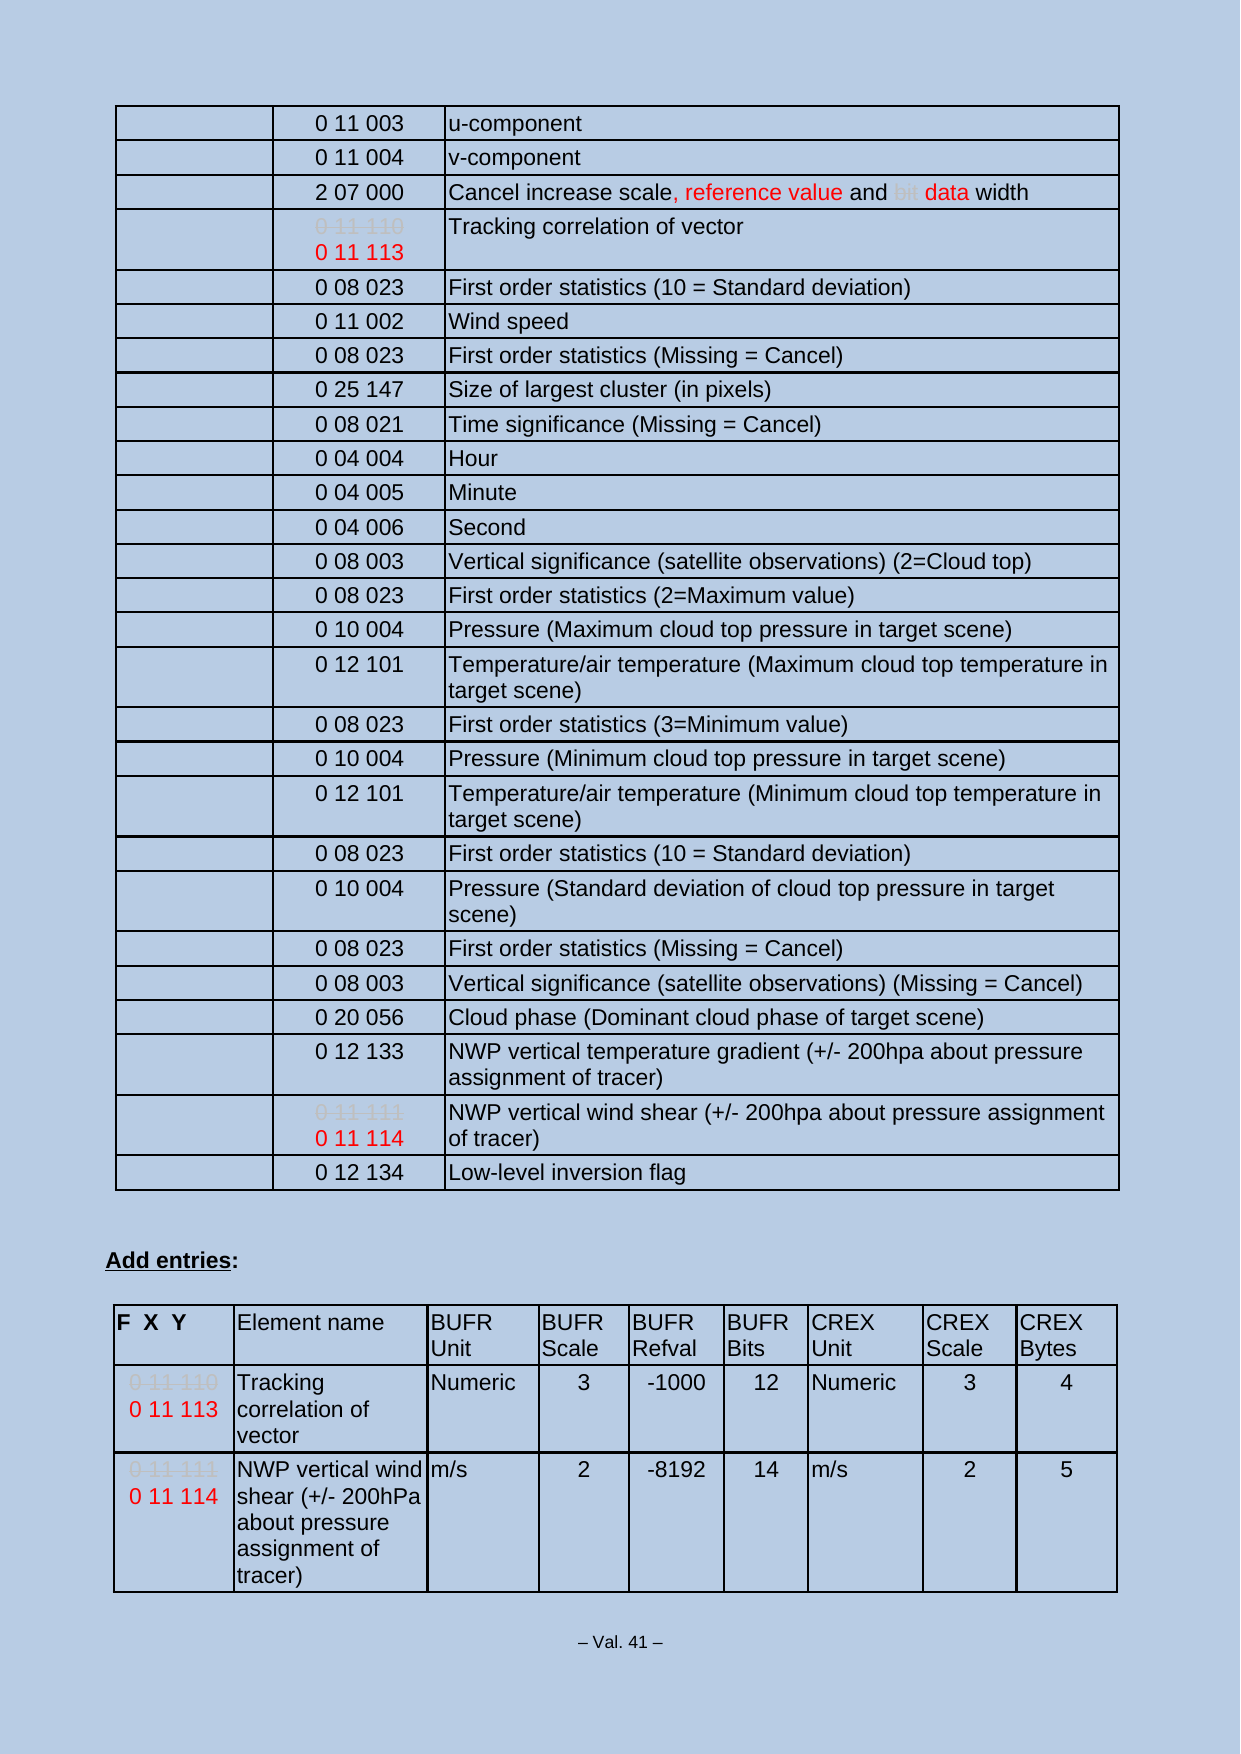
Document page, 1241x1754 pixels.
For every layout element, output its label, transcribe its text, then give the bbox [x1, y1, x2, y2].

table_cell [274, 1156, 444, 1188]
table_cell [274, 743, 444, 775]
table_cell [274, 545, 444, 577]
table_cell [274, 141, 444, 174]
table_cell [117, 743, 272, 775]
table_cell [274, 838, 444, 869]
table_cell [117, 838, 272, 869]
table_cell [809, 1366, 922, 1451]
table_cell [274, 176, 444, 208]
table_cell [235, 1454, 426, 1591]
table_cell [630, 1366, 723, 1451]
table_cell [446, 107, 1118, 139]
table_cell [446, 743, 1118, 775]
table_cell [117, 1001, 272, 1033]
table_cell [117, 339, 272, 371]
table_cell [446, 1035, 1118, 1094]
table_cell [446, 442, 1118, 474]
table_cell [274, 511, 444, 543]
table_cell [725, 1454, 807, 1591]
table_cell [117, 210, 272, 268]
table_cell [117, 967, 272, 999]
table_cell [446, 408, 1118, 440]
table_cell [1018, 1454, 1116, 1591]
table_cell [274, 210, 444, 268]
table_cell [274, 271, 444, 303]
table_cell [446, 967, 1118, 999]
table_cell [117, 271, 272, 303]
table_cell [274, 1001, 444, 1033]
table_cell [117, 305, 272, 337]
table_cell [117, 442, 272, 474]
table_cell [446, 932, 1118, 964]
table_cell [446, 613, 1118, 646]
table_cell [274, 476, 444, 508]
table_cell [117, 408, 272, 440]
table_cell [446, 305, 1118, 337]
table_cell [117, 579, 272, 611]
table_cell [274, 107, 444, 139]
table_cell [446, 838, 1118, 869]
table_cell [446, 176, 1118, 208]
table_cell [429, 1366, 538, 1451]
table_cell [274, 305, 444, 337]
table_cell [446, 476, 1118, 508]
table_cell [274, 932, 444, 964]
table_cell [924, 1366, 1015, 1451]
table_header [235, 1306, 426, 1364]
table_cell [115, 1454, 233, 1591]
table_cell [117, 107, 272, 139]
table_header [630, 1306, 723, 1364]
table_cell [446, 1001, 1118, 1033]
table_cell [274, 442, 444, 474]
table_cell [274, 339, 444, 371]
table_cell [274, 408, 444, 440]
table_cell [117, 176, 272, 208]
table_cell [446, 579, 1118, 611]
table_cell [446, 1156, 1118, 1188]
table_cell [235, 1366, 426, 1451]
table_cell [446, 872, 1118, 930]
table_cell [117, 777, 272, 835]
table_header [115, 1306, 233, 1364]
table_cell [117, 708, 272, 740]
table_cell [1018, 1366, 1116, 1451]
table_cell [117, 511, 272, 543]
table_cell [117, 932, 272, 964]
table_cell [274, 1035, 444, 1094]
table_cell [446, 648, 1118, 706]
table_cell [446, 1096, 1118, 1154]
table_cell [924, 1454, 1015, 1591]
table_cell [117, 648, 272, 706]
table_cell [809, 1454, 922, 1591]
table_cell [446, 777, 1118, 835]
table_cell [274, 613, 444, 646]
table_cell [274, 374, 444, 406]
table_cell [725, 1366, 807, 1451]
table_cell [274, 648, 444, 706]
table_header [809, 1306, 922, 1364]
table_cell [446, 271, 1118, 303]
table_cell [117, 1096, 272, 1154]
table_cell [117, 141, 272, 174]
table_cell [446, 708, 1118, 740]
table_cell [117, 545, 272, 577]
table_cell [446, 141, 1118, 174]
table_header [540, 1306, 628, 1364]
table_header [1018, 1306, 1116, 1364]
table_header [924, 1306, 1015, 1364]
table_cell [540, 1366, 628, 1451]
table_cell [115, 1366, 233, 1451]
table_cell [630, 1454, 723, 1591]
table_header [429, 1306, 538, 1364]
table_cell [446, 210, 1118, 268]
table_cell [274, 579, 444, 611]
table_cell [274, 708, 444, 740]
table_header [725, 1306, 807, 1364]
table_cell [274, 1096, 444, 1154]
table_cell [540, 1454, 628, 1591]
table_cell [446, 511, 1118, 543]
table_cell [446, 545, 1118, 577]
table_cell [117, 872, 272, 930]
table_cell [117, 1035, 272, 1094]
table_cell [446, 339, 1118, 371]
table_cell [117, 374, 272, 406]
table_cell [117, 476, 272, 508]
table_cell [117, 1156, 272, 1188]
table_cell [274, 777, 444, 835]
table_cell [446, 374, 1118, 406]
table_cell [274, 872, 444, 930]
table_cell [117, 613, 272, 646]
text Add entries: [105, 1247, 1135, 1273]
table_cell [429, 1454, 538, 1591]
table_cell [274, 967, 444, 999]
